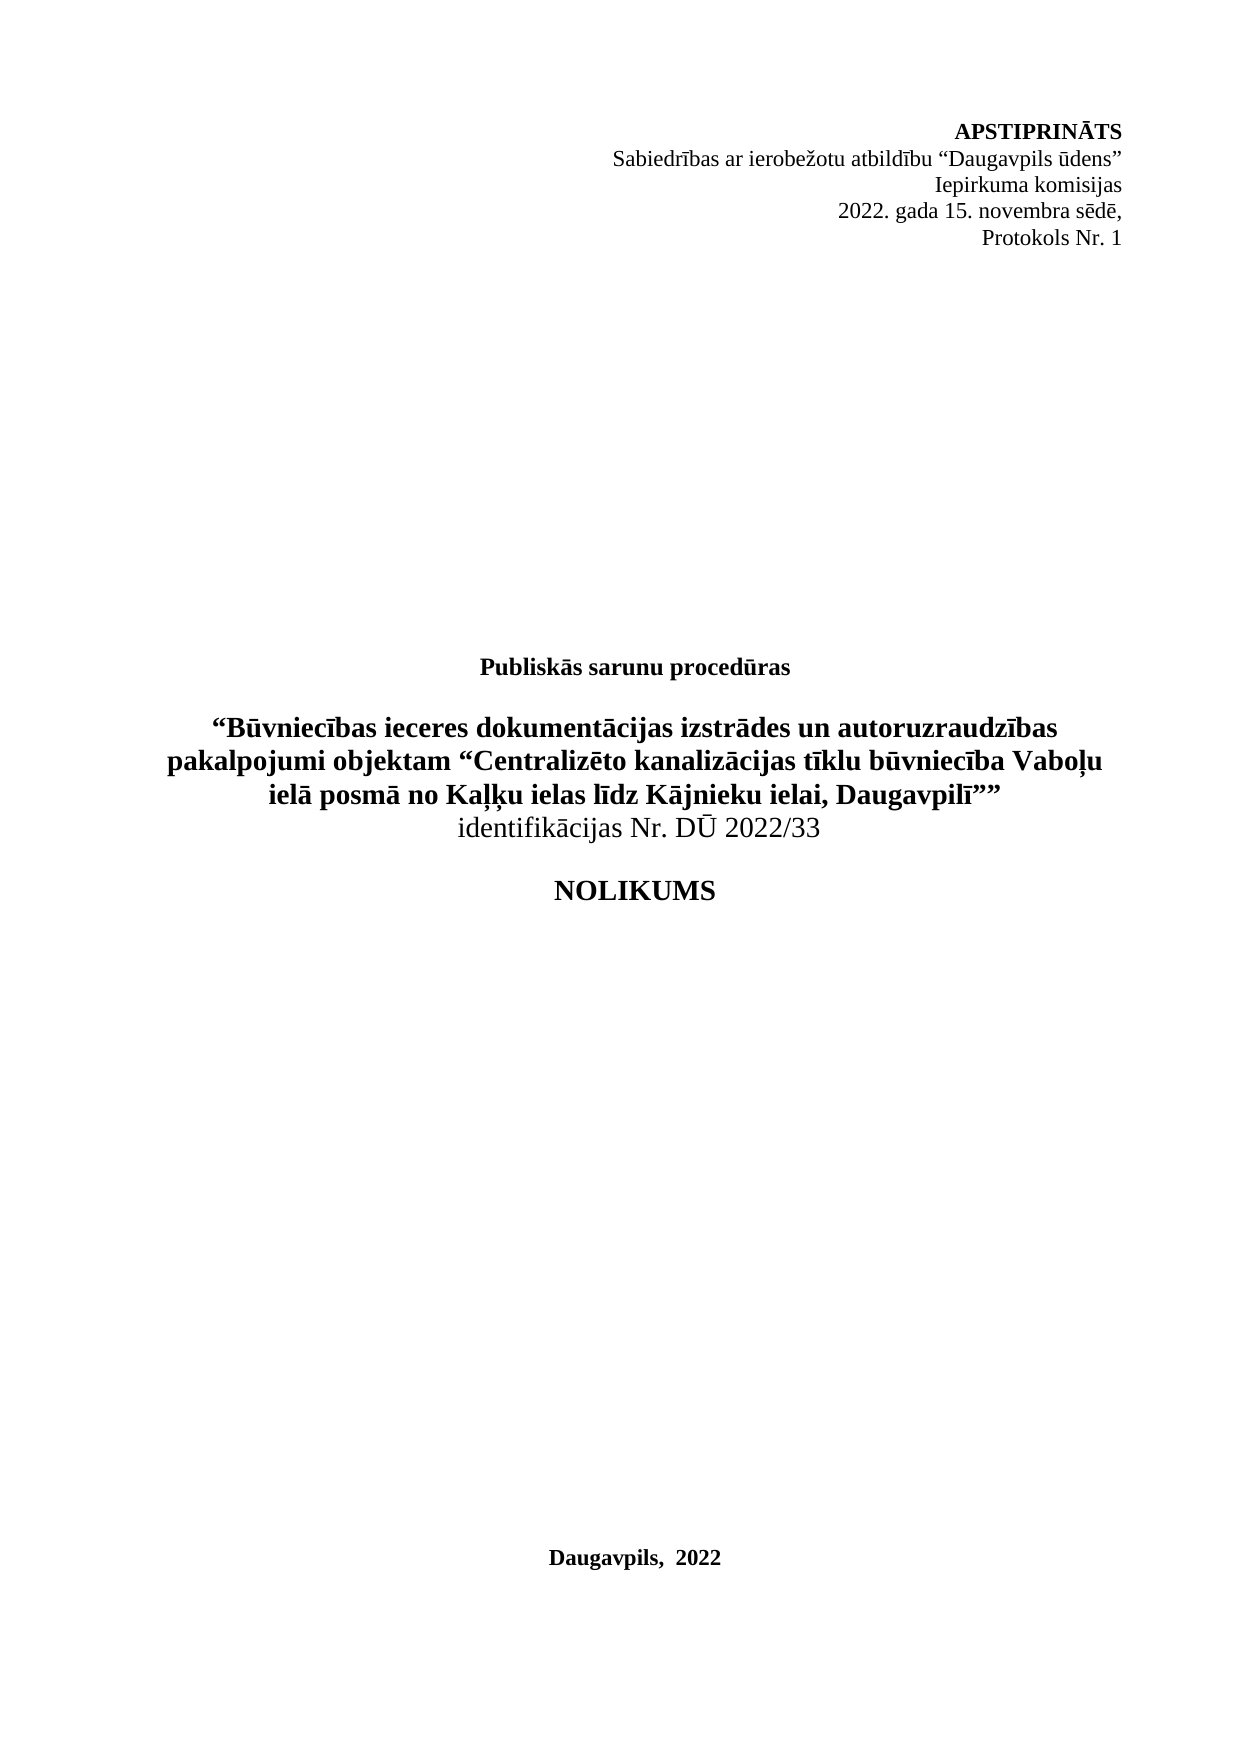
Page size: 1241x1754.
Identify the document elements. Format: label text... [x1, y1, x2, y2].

text Protokols Nr. 1 [148, 224, 1122, 250]
text APSTIPRINĀTS [148, 118, 1122, 144]
text “Būvniecības ieceres dokumentācijas izstrādes un autoruzraudzības pakalpojumi objektam “Centralizēto kanalizācijas tīklu būvniecība Vaboļu ielā posmā no Kaļķu ielas līdz Kājnieku ielai, Daugavpilī”” [148, 710, 1122, 811]
text Daugavpils, 2022 [148, 1544, 1122, 1570]
text Iepirkuma komisijas [148, 171, 1122, 197]
text 2022. gada 15. novembra sēdē, [148, 197, 1122, 224]
text identifikācijas Nr. DŪ 2022/33 [148, 811, 1122, 844]
text NOLIKUMS [148, 873, 1122, 906]
text Sabiedrības ar ierobežotu atbildību “Daugavpils ūdens” [148, 144, 1122, 171]
text Publiskās sarunu procedūras [148, 652, 1122, 681]
